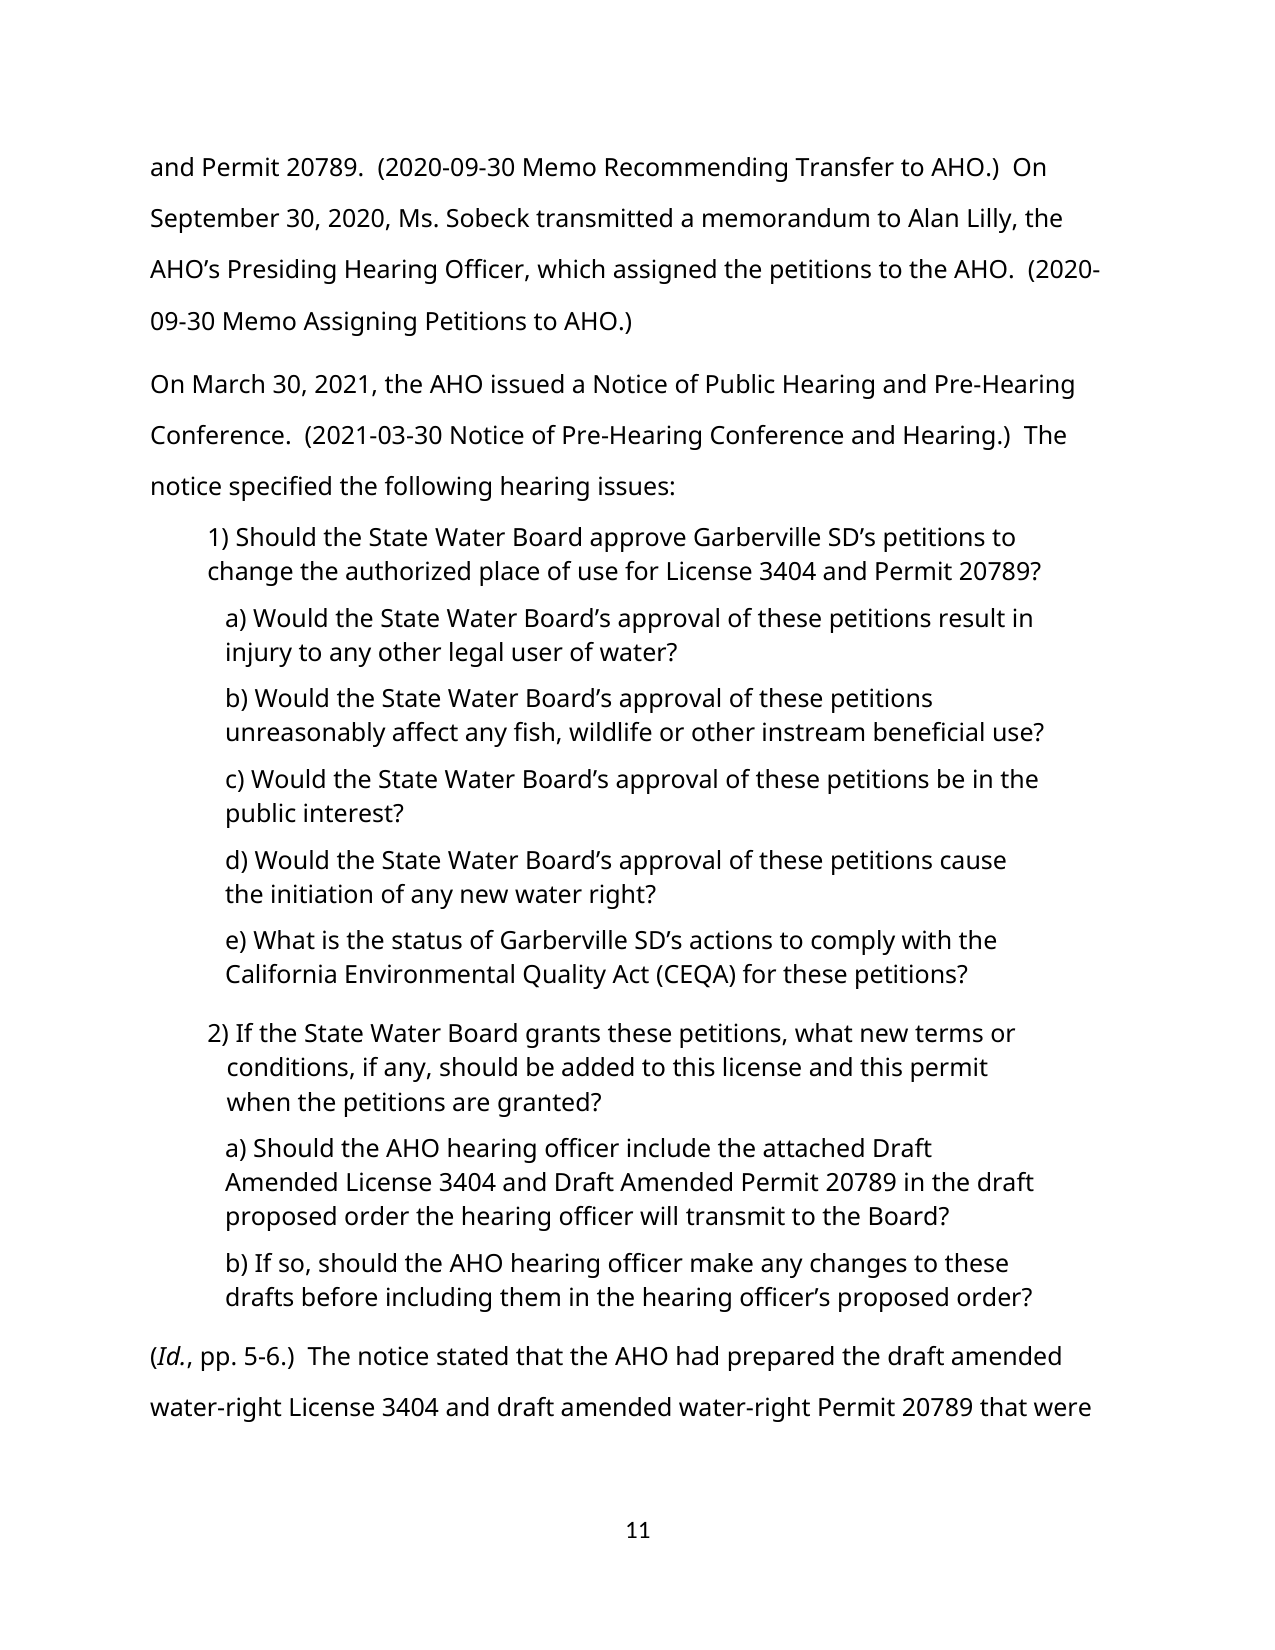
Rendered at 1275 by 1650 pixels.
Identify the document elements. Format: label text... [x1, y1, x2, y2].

text b) If so, should the AHO hearing officer make any changes to these drafts before including them in the hearing officer’s proposed order? [225, 1245, 1050, 1313]
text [150, 150, 1125, 337]
text a) Should the AHO hearing officer include the attached Draft Amended License 3404 and Draft Amended Permit 20789 in the draft proposed order the hearing officer will transmit to the Board? [225, 1131, 1050, 1233]
text e) What is the status of Garberville SD’s actions to comply with the California Environmental Quality Act (CEQA) for these petitions? [225, 923, 1050, 991]
text On March 30, 2021, the AHO issued a Notice of Public Hearing and Pre-Hearing Conference. (2021-03-30 Notice of Pre-Hearing Conference and Hearing.) The notice specified the following hearing issues: [150, 367, 1125, 503]
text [150, 1338, 1125, 1424]
text c) Would the State Water Board’s approval of these petitions be in the public interest? [225, 762, 1050, 830]
text d) Would the State Water Board’s approval of these petitions cause the initiation of any new water right? [225, 842, 1050, 910]
text 2) If the State Water Board grants these petitions, what new terms or conditions, if any, should be added to this license and this permit when the petitions are granted? [207, 1016, 1050, 1118]
text a) Would the State Water Board’s approval of these petitions result in injury to any other legal user of water? [225, 600, 1050, 668]
text b) Would the State Water Board’s approval of these petitions unreasonably affect any fish, wildlife or other instream beneficial use? [225, 681, 1050, 749]
text 1) Should the State Water Board approve Garberville SD’s petitions to change the authorized place of use for License 3404 and Permit 20789? [207, 520, 1050, 588]
